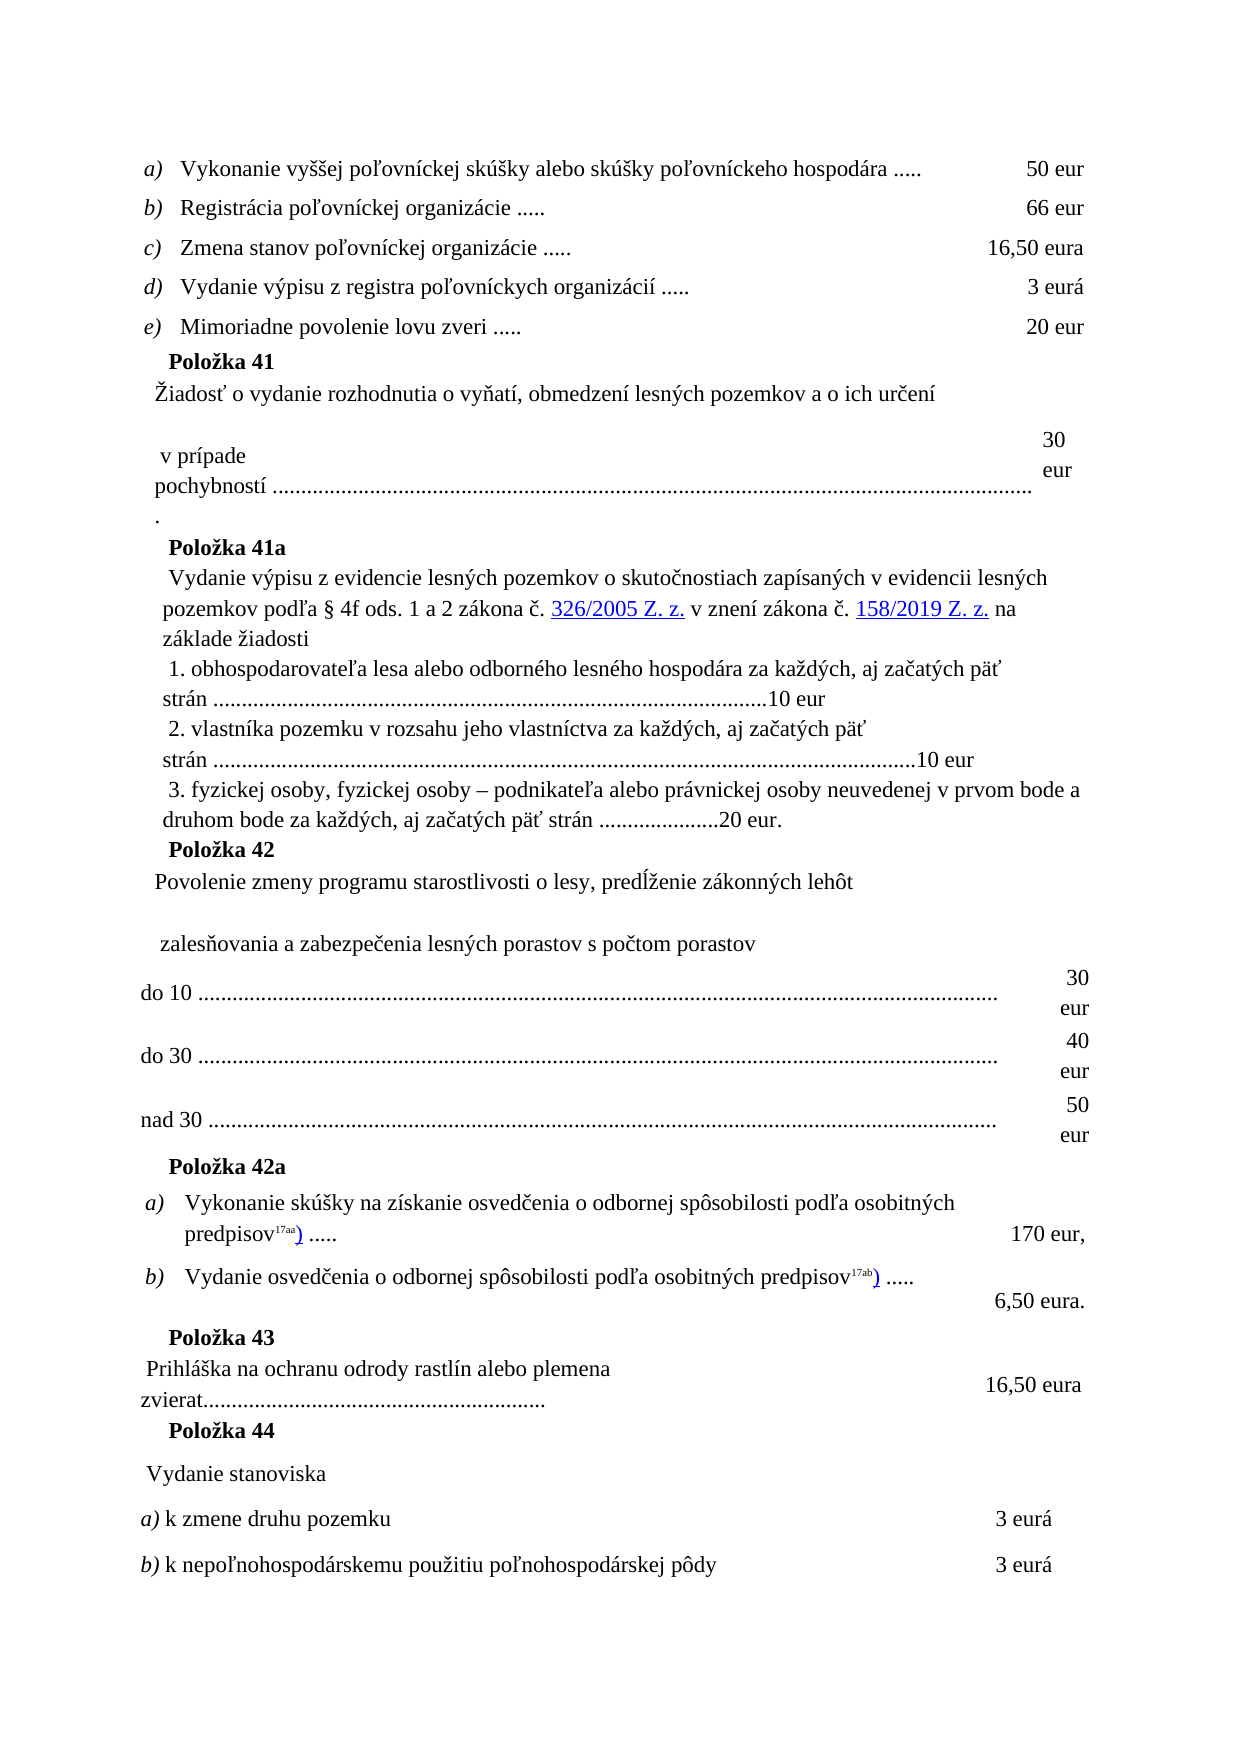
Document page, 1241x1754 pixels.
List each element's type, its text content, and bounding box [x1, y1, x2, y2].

text Vydanie výpisu z evidencie lesných pozemkov o skutočnostiach zapísaných v evidencii lesných pozemkov podľa § 4f ods. 1 a 2 zákona č. 326/2005 Z. z. v znení zákona č. 158/2019 Z. z. na základe žiadosti [162, 564, 1090, 651]
text Položka 41a [162, 534, 1090, 561]
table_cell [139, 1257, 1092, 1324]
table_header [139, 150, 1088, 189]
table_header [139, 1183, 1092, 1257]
text Položka 43 [162, 1324, 1090, 1350]
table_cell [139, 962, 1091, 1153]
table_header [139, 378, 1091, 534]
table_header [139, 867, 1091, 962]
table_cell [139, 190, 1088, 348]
text Položka 41 [162, 348, 1090, 374]
text 2. vlastníka pozemku v rozsahu jeho vlastníctva za každých, aj začatých päť strán ...........................................................................................................................10 eur [162, 716, 1090, 772]
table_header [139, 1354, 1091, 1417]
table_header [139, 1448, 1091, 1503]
text Položka 44 [162, 1417, 1090, 1444]
text Položka 42a [162, 1153, 1090, 1179]
text 3. fyzickej osoby, fyzickej osoby – podnikateľa alebo právnickej osoby neuvedenej v prvom bode a druhom bode za každých, aj začatých päť strán .....................20 eur. [162, 776, 1090, 832]
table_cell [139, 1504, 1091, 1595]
text Položka 42 [162, 836, 1090, 863]
text 1. obhospodarovateľa lesa alebo odborného lesného hospodára za každých, aj začatých päť strán .................................................................................................10 eur [162, 655, 1090, 712]
